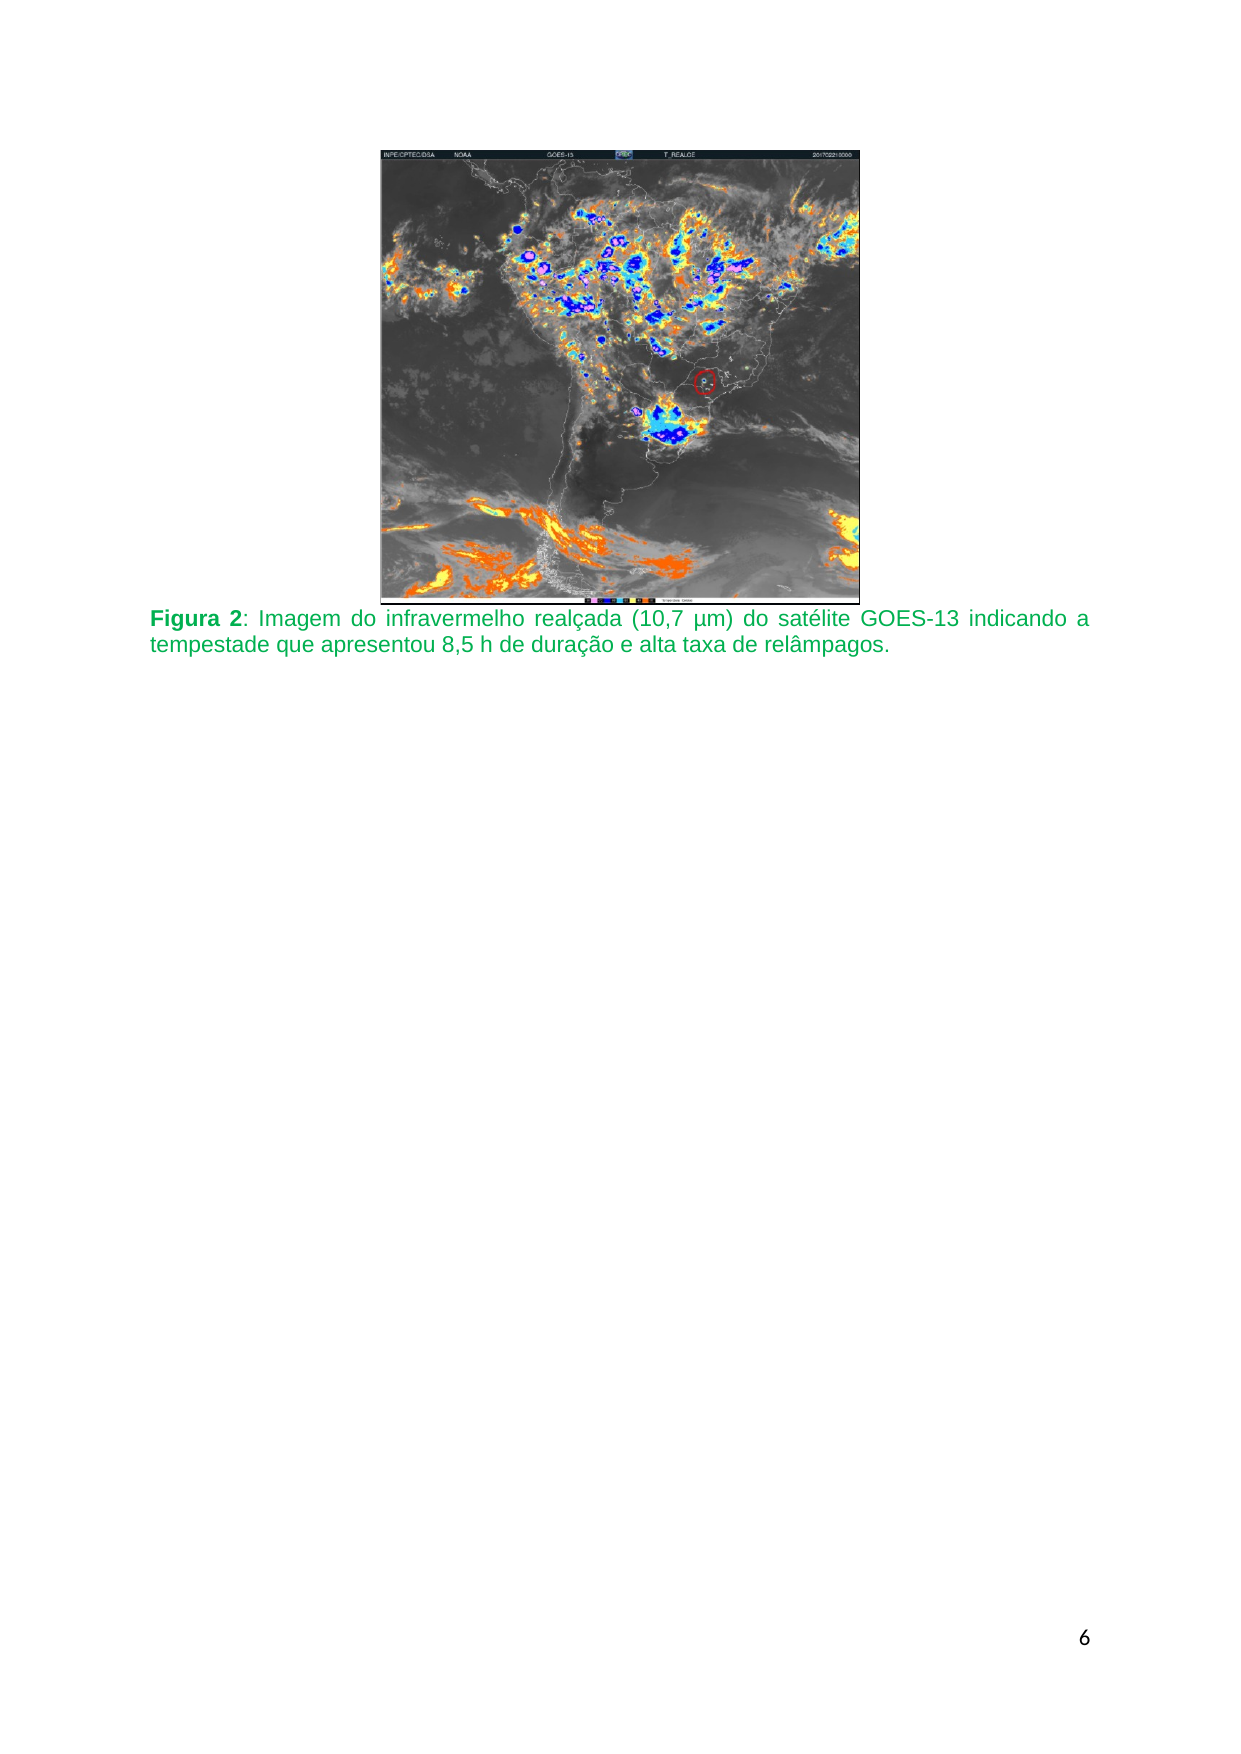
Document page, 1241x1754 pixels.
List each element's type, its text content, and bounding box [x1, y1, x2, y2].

picture [380, 150, 860, 605]
text Figura 2: Imagem do infravermelho realçada (10,7 µm) do satélite GOES-13 indicando a tempestade que apresentou 8,5 h de duração e alta taxa de relâmpagos. [150, 605, 1090, 657]
